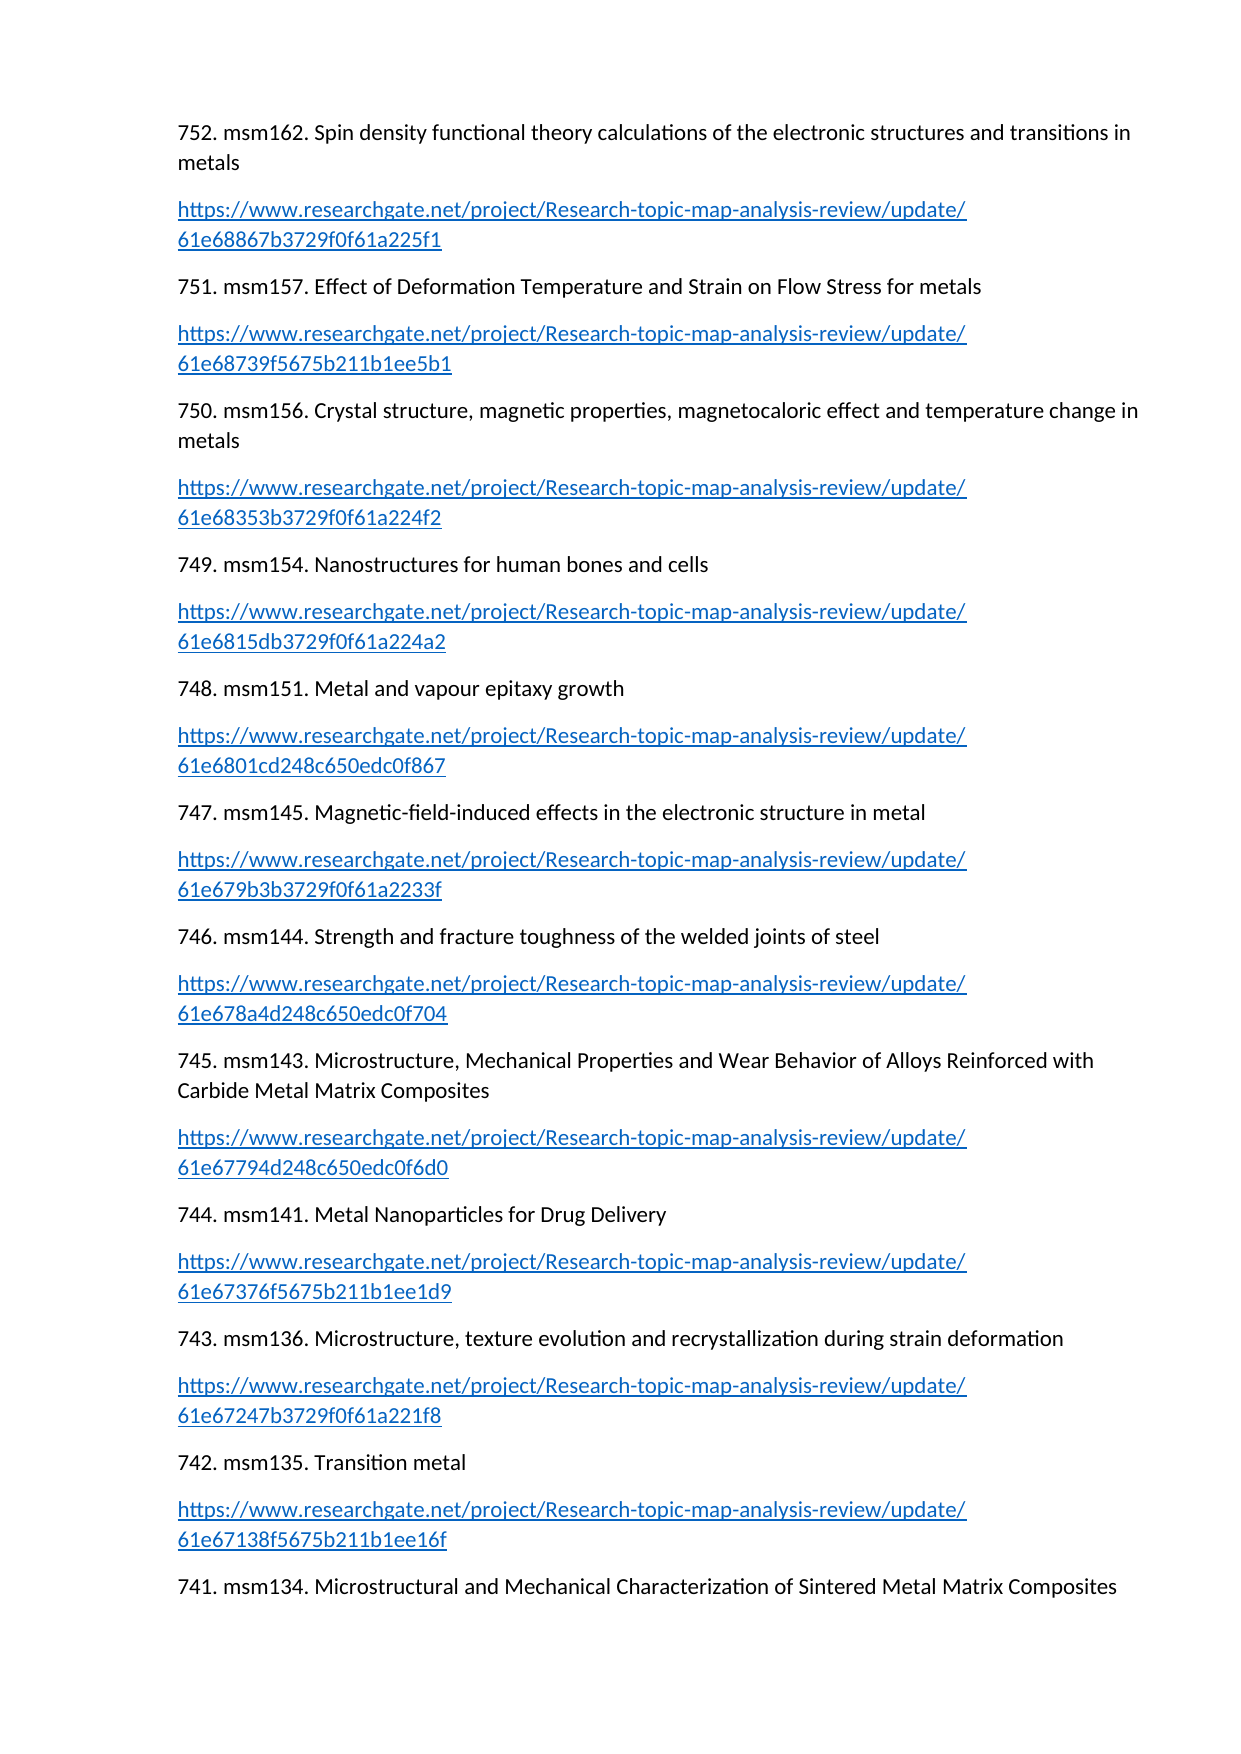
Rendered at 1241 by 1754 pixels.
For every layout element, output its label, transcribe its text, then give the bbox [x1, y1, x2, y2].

text https://www.researchgate.net/project/Research-topic-map-analysis-review/update/61e67247b3729f0f61a221f8 [177, 1371, 1152, 1429]
text https://www.researchgate.net/project/Research-topic-map-analysis-review/update/61e68739f5675b211b1ee5b1 [177, 319, 1152, 377]
text 749. msm154. Nanostructures for human bones and cells [177, 550, 1152, 578]
text 744. msm141. Metal Nanoparticles for Drug Delivery [177, 1200, 1152, 1228]
text 746. msm144. Strength and fracture toughness of the welded joints of steel [177, 922, 1152, 950]
text 748. msm151. Metal and vapour epitaxy growth [177, 674, 1152, 702]
text https://www.researchgate.net/project/Research-topic-map-analysis-review/update/61e679b3b3729f0f61a2233f [177, 845, 1152, 903]
text https://www.researchgate.net/project/Research-topic-map-analysis-review/update/61e67376f5675b211b1ee1d9 [177, 1247, 1152, 1306]
text 750. msm156. Crystal structure, magnetic properties, magnetocaloric effect and temperature change in metals [177, 396, 1152, 454]
text https://www.researchgate.net/project/Research-topic-map-analysis-review/update/61e678a4d248c650edc0f704 [177, 969, 1152, 1027]
text 742. msm135. Transition metal [177, 1448, 1152, 1476]
text 745. msm143. Microstructure, Mechanical Properties and Wear Behavior of Alloys Reinforced with Carbide Metal Matrix Composites [177, 1046, 1152, 1104]
text https://www.researchgate.net/project/Research-topic-map-analysis-review/update/61e67138f5675b211b1ee16f [177, 1495, 1152, 1553]
text https://www.researchgate.net/project/Research-topic-map-analysis-review/update/61e6801cd248c650edc0f867 [177, 721, 1152, 779]
text 751. msm157. Effect of Deformation Temperature and Strain on Flow Stress for metals [177, 272, 1152, 300]
text 743. msm136. Microstructure, texture evolution and recrystallization during strain deformation [177, 1324, 1152, 1352]
text https://www.researchgate.net/project/Research-topic-map-analysis-review/update/61e67794d248c650edc0f6d0 [177, 1123, 1152, 1182]
text 747. msm145. Magnetic-field-induced effects in the electronic structure in metal [177, 798, 1152, 826]
text 741. msm134. Microstructural and Mechanical Characterization of Sintered Metal Matrix Composites [177, 1572, 1152, 1600]
text https://www.researchgate.net/project/Research-topic-map-analysis-review/update/61e6815db3729f0f61a224a2 [177, 597, 1152, 656]
text 752. msm162. Spin density functional theory calculations of the electronic structures and transitions in metals [177, 118, 1152, 176]
text https://www.researchgate.net/project/Research-topic-map-analysis-review/update/61e68867b3729f0f61a225f1 [177, 195, 1152, 253]
text https://www.researchgate.net/project/Research-topic-map-analysis-review/update/61e68353b3729f0f61a224f2 [177, 473, 1152, 532]
